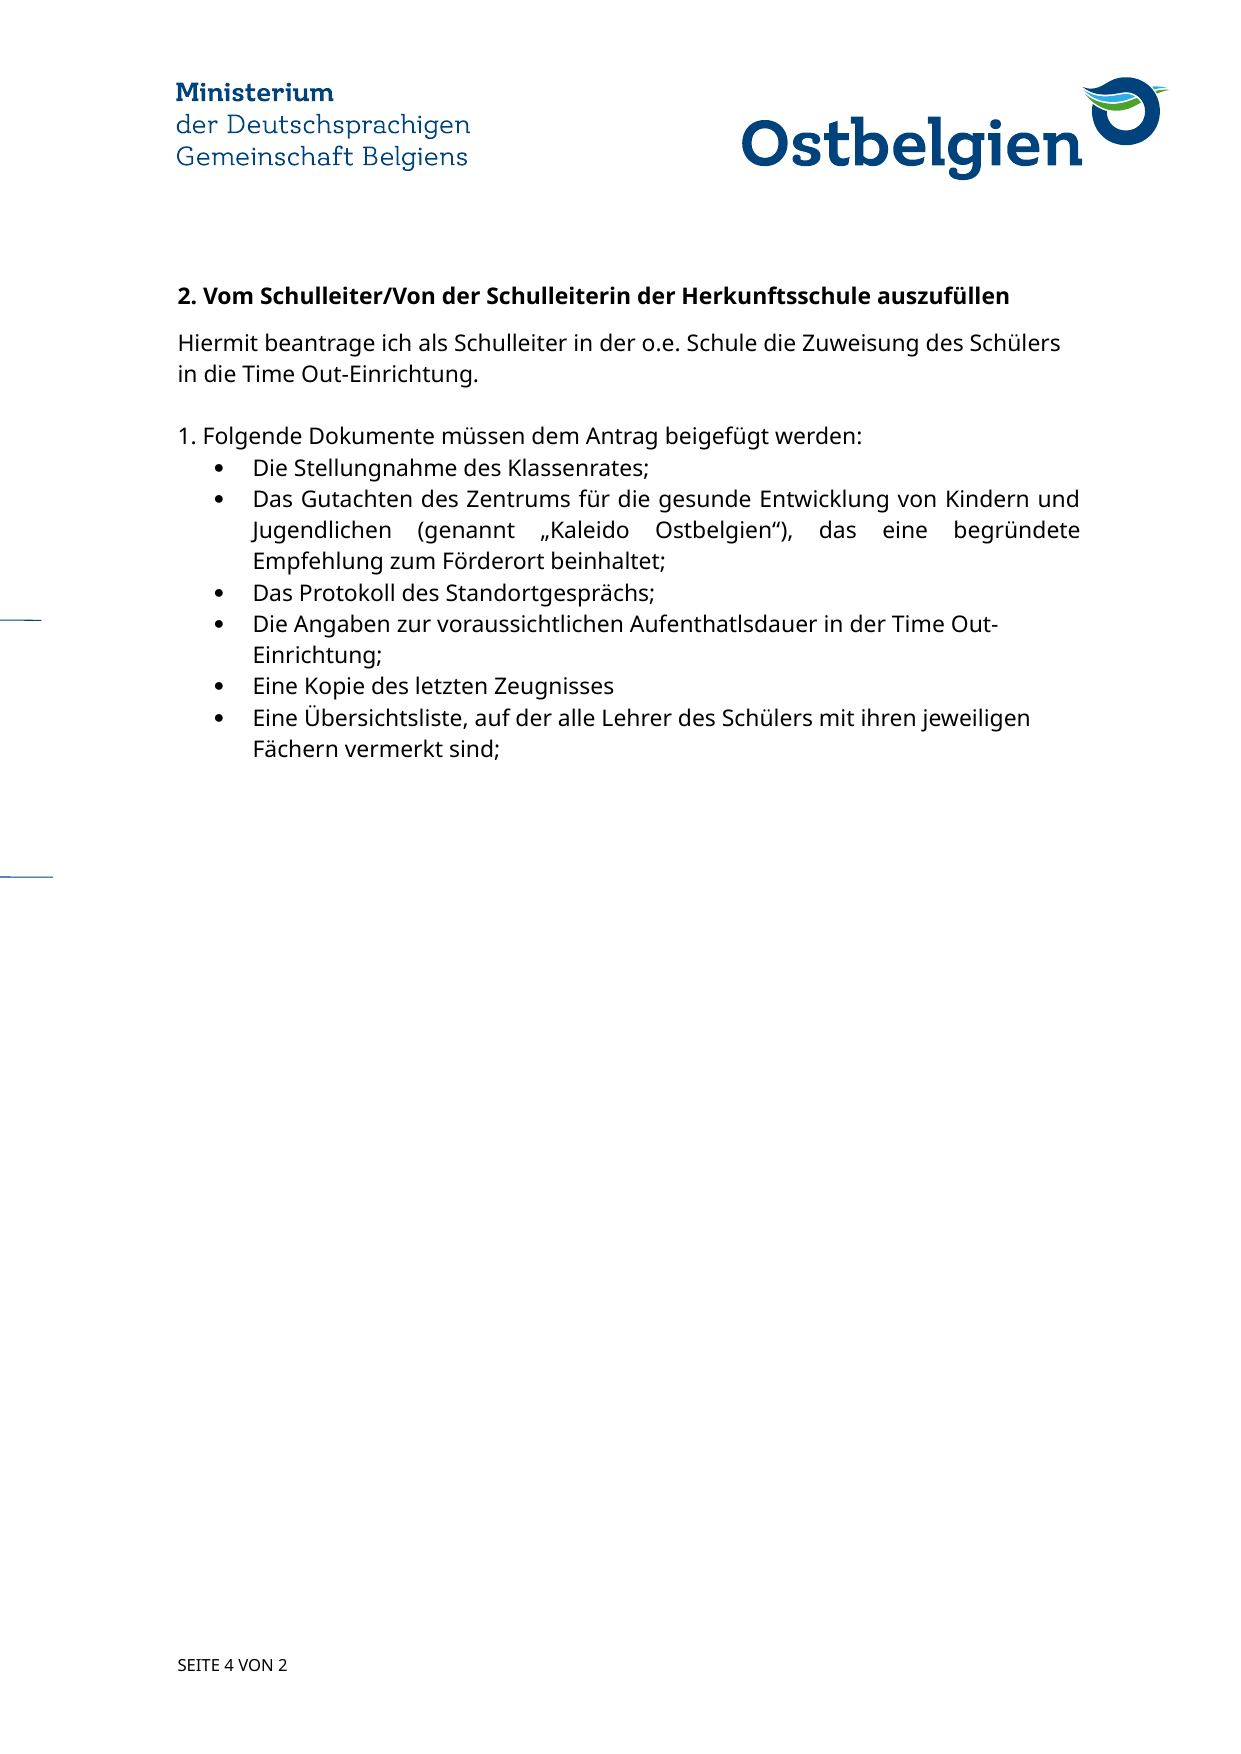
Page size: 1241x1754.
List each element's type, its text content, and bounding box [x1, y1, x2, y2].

list Eine Übersichtsliste, auf der alle Lehrer des Schülers mit ihren jeweiligen Fächern vermerkt sind; [215, 701, 1081, 764]
text 1. Folgende Dokumente müssen dem Antrag beigefügt werden: [177, 420, 1081, 451]
list Eine Kopie des letzten Zeugnisses [215, 670, 1081, 701]
text 2. Vom Schulleiter/Von der Schulleiterin der Herkunftsschule auszufüllen [177, 279, 1081, 311]
list Die Stellungnahme des Klassenrates; [215, 451, 1081, 483]
list Das Gutachten des Zentrums für die gesunde Entwicklung von Kindern und Jugendlichen (genannt „Kaleido Ostbelgien“), das eine begründete Empfehlung zum Förderort beinhaltet; [215, 483, 1081, 576]
text Hiermit beantrage ich als Schulleiter in der o.e. Schule die Zuweisung des Schülers in die Time Out-Einrichtung. [177, 326, 1081, 389]
list Das Protokoll des Standortgesprächs; [215, 576, 1081, 608]
list Die Angaben zur voraussichtlichen Aufenthatlsdauer in der Time Out-Einrichtung; [215, 608, 1081, 670]
